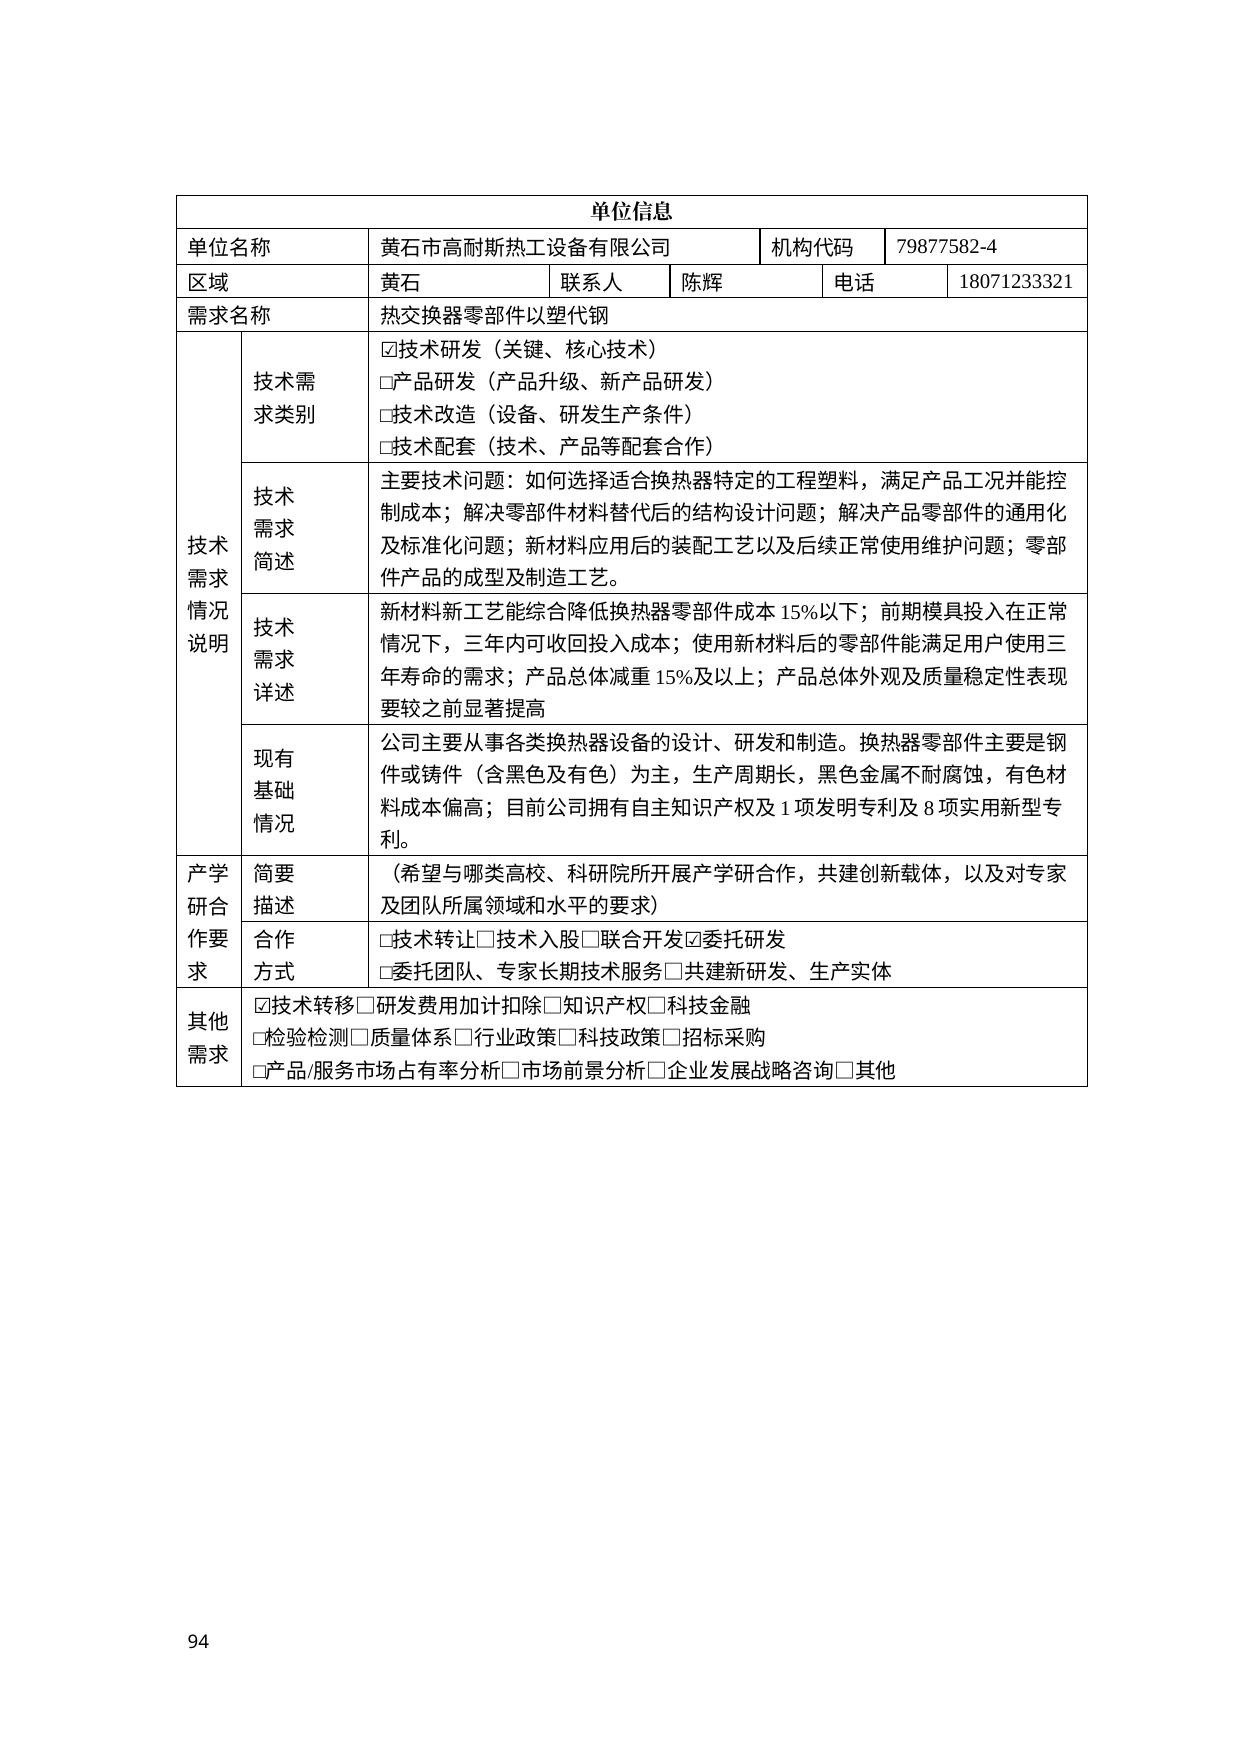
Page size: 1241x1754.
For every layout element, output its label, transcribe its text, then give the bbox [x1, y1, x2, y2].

table_cell □技术转让□技术入股□联合开发☑委托研发 □委托团队、专家长期技术服务□共建新研发、生产实体 [369, 922, 1087, 987]
table_cell 黄石 [369, 265, 549, 297]
table_cell 陈辉 [671, 265, 822, 297]
table_cell 79877582-4 [886, 229, 1087, 264]
table_cell 公司主要从事各类换热器设备的设计、研发和制造。换热器零部件主要是钢件或铸件（含黑色及有色）为主，生产周期长，黑色金属不耐腐蚀，有色材料成本偏高；目前公司拥有自主知识产权及1项发明专利及8项实用新型专利。 [369, 725, 1087, 855]
table_cell 技术 需求 简述 [242, 463, 368, 593]
table_cell 电话 [823, 265, 947, 297]
table_cell 单位名称 [177, 229, 368, 264]
table_cell 技术需求情况说明 [177, 332, 241, 855]
table_cell 其他需求 [177, 988, 241, 1086]
table_cell 主要技术问题：如何选择适合换热器特定的工程塑料，满足产品工况并能控制成本；解决零部件材料替代后的结构设计问题；解决产品零部件的通用化及标准化问题；新材料应用后的装配工艺以及后续正常使用维护问题；零部件产品的成型及制造工艺。 [369, 463, 1087, 593]
table_cell 简要 描述 [242, 856, 368, 921]
table_cell 技术需 求类别 [242, 332, 368, 462]
table_cell （希望与哪类高校、科研院所开展产学研合作，共建创新载体，以及对专家及团队所属领域和水平的要求） [369, 856, 1087, 921]
table_cell 新材料新工艺能综合降低换热器零部件成本15%以下；前期模具投入在正常情况下，三年内可收回投入成本；使用新材料后的零部件能满足用户使用三年寿命的需求；产品总体减重15%及以上；产品总体外观及质量稳定性表现要较之前显著提高 [369, 594, 1087, 724]
table_cell 区域 [177, 265, 368, 297]
table_cell 热交换器零部件以塑代钢 [369, 298, 1087, 331]
table_cell 18071233321 [948, 265, 1087, 297]
table_cell 产学研合作要求 [177, 856, 241, 987]
table_cell 现有 基础 情况 [242, 725, 368, 855]
table_cell 技术 需求 详述 [242, 594, 368, 724]
table_header 单位信息 [177, 196, 1087, 228]
table_cell 机构代码 [761, 229, 884, 264]
table_cell 黄石市高耐斯热工设备有限公司 [369, 229, 759, 264]
table_cell 合作 方式 [242, 922, 368, 987]
table_cell ☑技术转移□研发费用加计扣除□知识产权□科技金融 □检验检测□质量体系□行业政策□科技政策□招标采购 □产品/服务市场占有率分析□市场前景分析□企业发展战略咨询□其他 [242, 988, 1087, 1086]
table_cell 联系人 [550, 265, 669, 297]
table_cell ☑技术研发（关键、核心技术） □产品研发（产品升级、新产品研发） □技术改造（设备、研发生产条件） □技术配套（技术、产品等配套合作） [369, 332, 1087, 462]
table_cell 需求名称 [177, 298, 368, 331]
